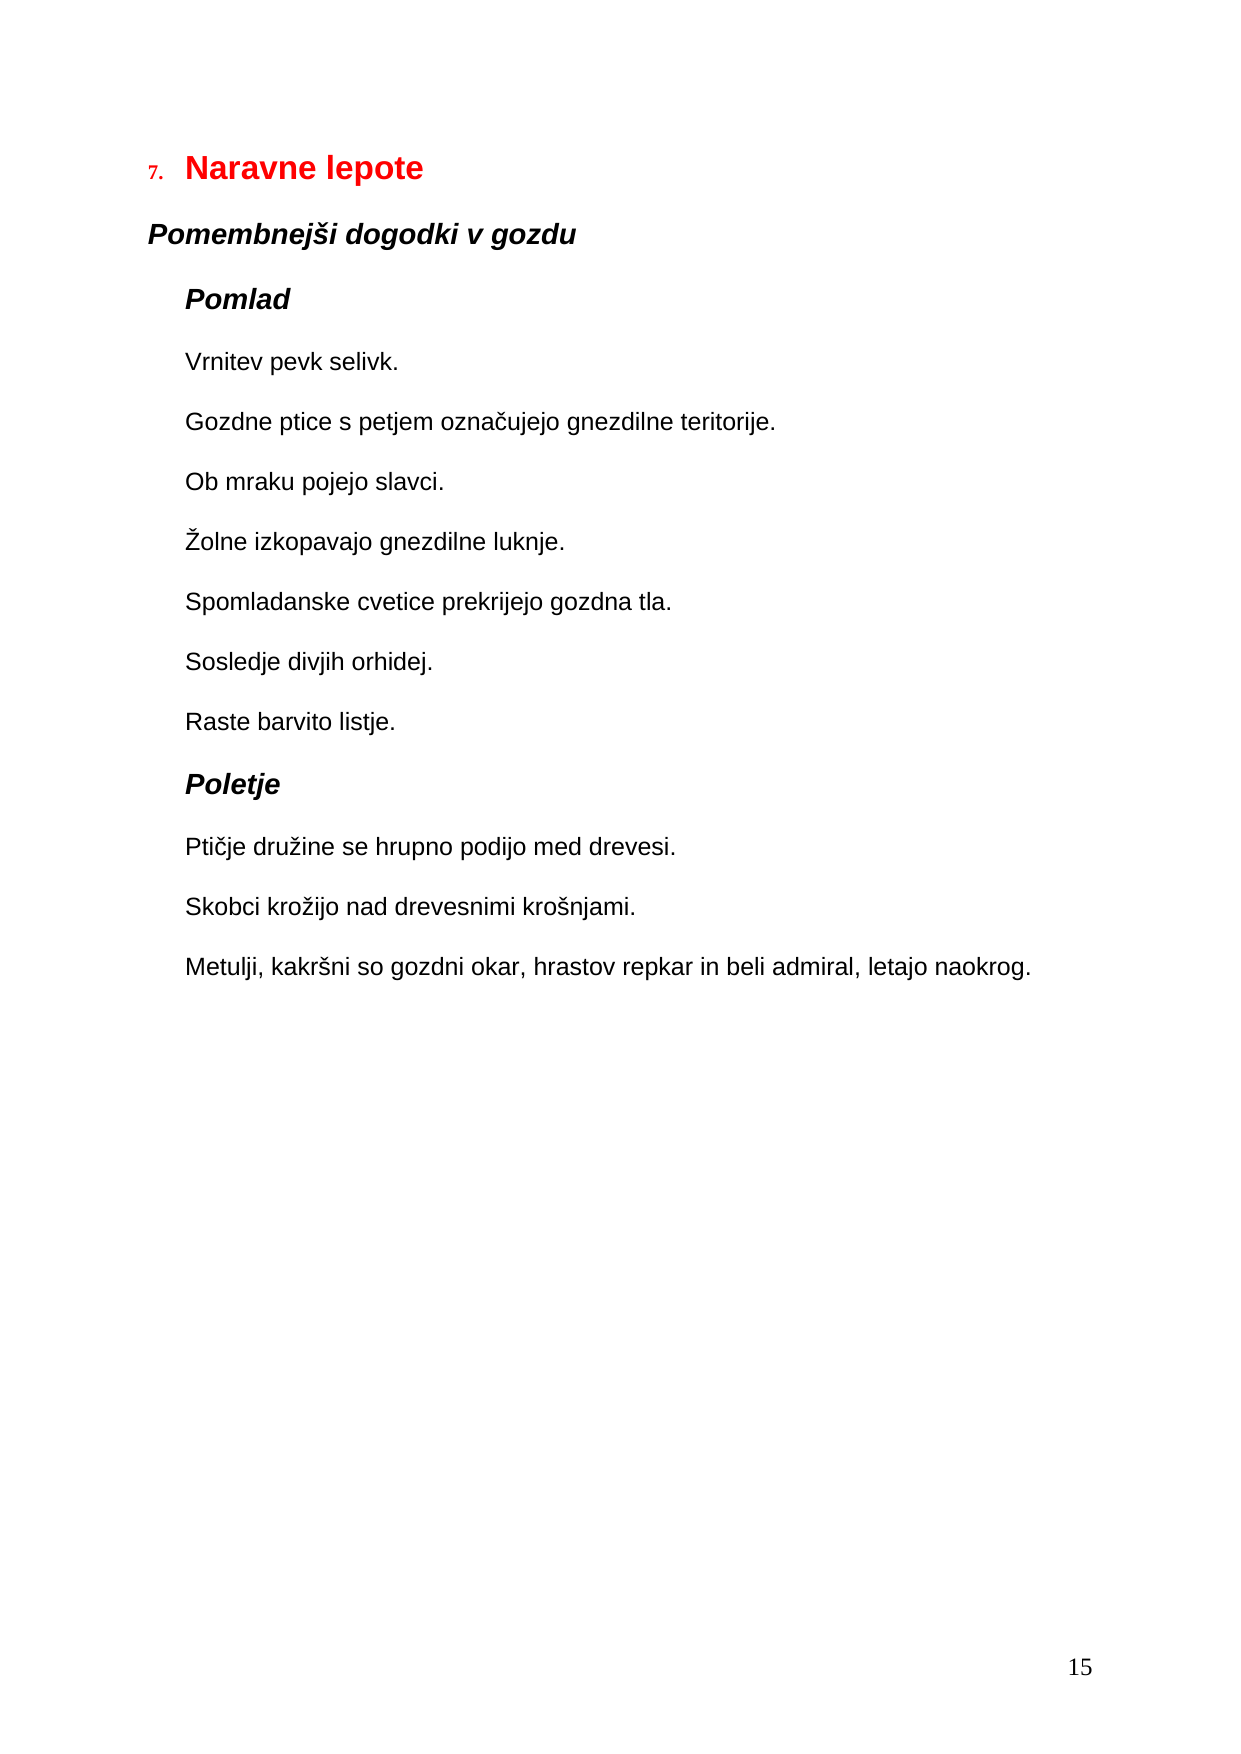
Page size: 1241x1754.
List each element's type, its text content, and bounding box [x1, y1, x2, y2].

subtitle Gozdne ptice s petjem označujejo gnezdilne teritorije. [185, 407, 1092, 436]
subtitle Pomlad [185, 282, 1092, 316]
subtitle Vrnitev pevk selivk. [185, 347, 1092, 376]
subtitle Ptičje družine se hrupno podijo med drevesi. [185, 832, 1092, 861]
subtitle Pomembnejši dogodki v gozdu [148, 217, 1092, 251]
subtitle Naravne lepote [148, 148, 1092, 186]
subtitle Ob mraku pojejo slavci. [185, 467, 1092, 496]
subtitle Žolne izkopavajo gnezdilne luknje. [185, 527, 1092, 556]
subtitle Sosledje divjih orhidej. [185, 647, 1092, 676]
subtitle Raste barvito listje. [185, 707, 1092, 736]
subtitle Skobci krožijo nad drevesnimi krošnjami. [185, 892, 1092, 921]
subtitle Metulji, kakršni so gozdni okar, hrastov repkar in beli admiral, letajo naokrog. [185, 952, 1092, 981]
subtitle Spomladanske cvetice prekrijejo gozdna tla. [185, 587, 1092, 616]
subtitle Poletje [185, 767, 1092, 801]
